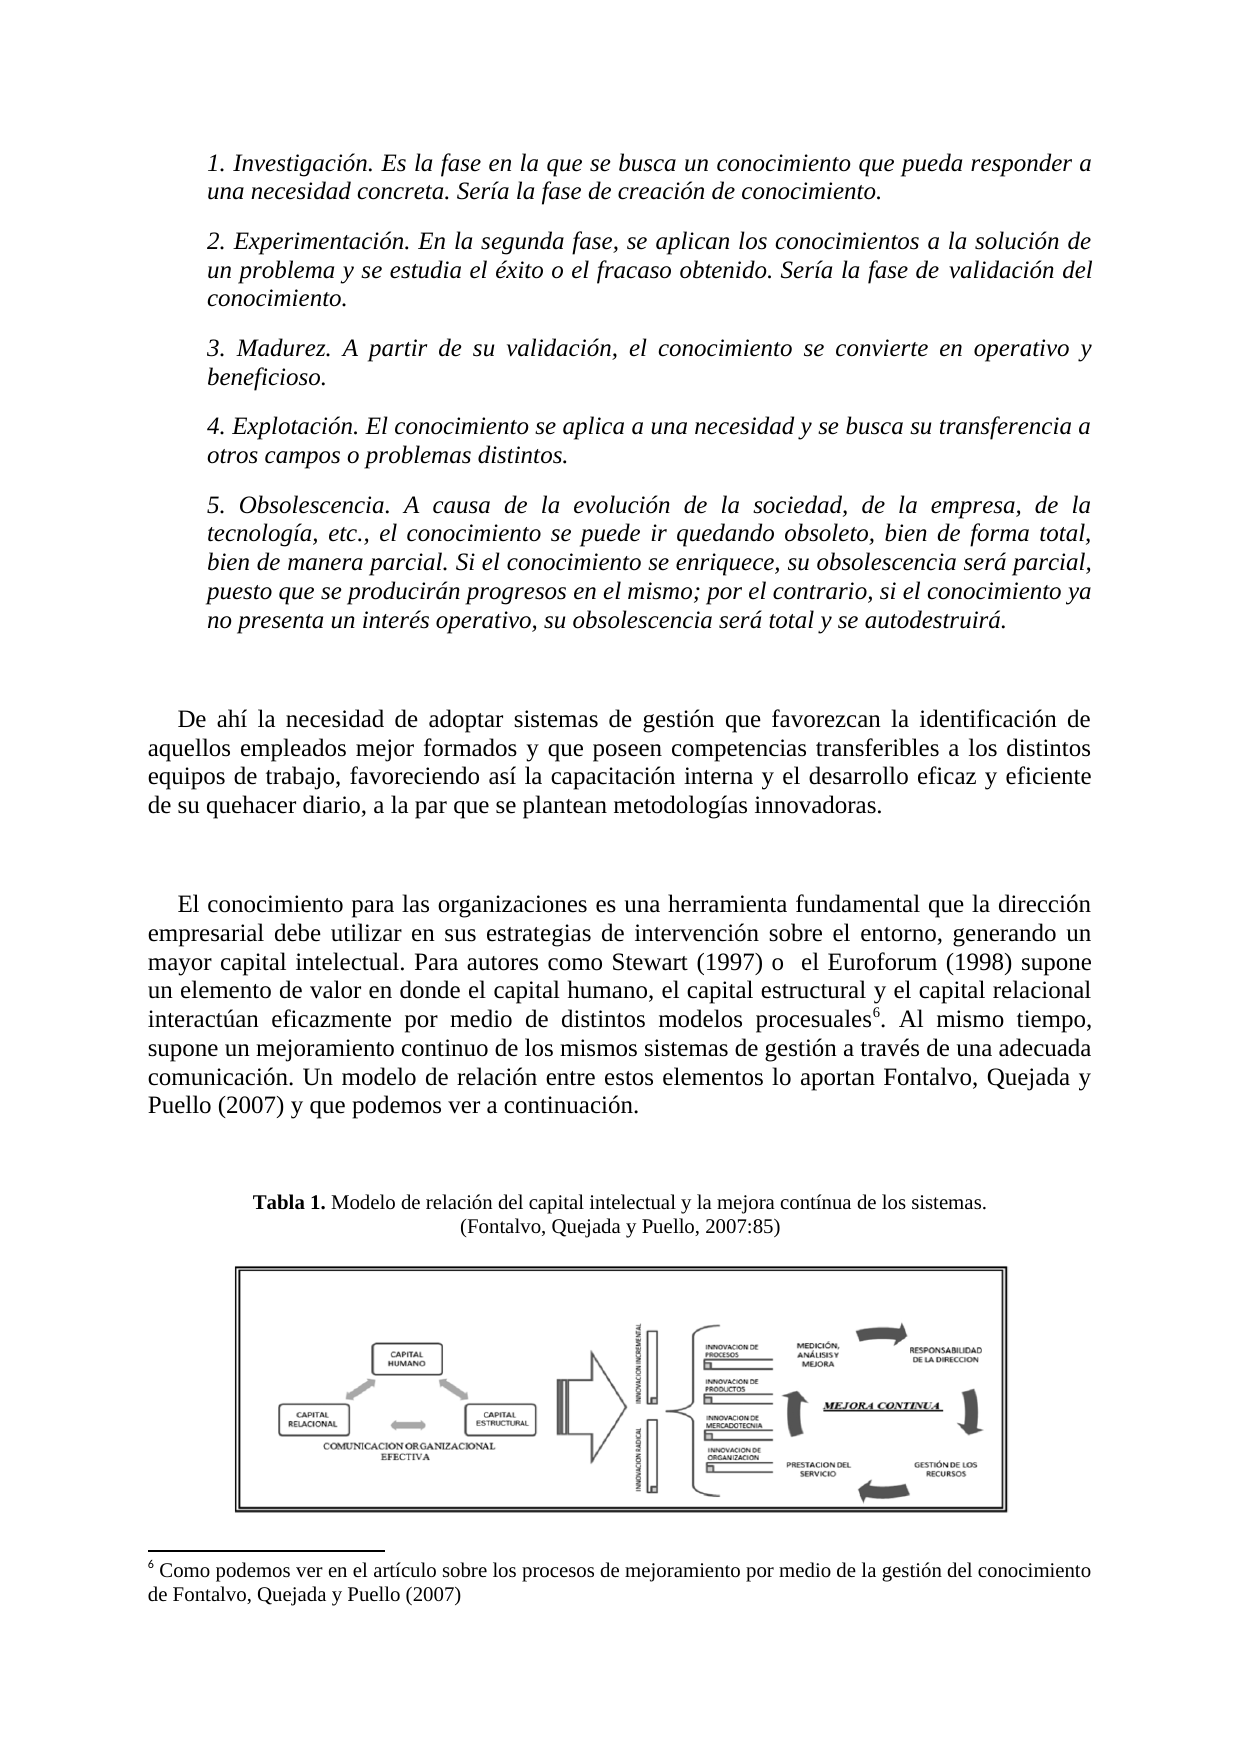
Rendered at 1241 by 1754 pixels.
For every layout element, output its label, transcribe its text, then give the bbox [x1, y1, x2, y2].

text 1. Investigación. Es la fase en la que se busca un conocimiento que pueda responder a una necesidad concreta. Sería la fase de creación de conocimiento. [207, 148, 1092, 205]
text De ahí la necesidad de adoptar sistemas de gestión que favorezcan la identificación de aquellos empleados mejor formados y que poseen competencias transferibles a los distintos equipos de trabajo, favoreciendo así la capacitación interna y el desarrollo eficaz y eficiente de su quehacer diario, a la par que se plantean metodologías innovadoras. [148, 704, 1092, 819]
text Tabla 1. Modelo de relación del capital intelectual y la mejora contínua de los sistemas. (Fontalvo, Quejada y Puello, 2007:85) [148, 1190, 1092, 1238]
text 2. Experimentación. En la segunda fase, se aplican los conocimientos a la solución de un problema y se estudia el éxito o el fracaso obtenido. Sería la fase de validación del conocimiento. [207, 226, 1092, 312]
text 3. Madurez. A partir de su validación, el conocimiento se convierte en operativo y beneficioso. [207, 333, 1092, 391]
text 5. Obsolescencia. A causa de la evolución de la sociedad, de la empresa, de la tecnología, etc., el conocimiento se puede ir quedando obsoleto, bien de forma total, bien de manera parcial. Si el conocimiento se enriquece, su obsolescencia será parcial, puesto que se producirán progresos en el mismo; por el contrario, si el conocimiento ya no presenta un interés operativo, su obsolescencia será total y se autodestruirá. [207, 490, 1092, 633]
picture [228, 1258, 1012, 1518]
text El conocimiento para las organizaciones es una herramienta fundamental que la dirección empresarial debe utilizar en sus estrategias de intervención sobre el entorno, generando un mayor capital intelectual. Para autores como Stewart (1997) o el Euroforum (1998) supone un elemento de valor en donde el capital humano, el capital estructural y el capital relacional interactúan eficazmente por medio de distintos modelos procesuales. Al mismo tiempo, supone un mejoramiento continuo de los mismos sistemas de gestión a través de una adecuada comunicación. Un modelo de relación entre estos elementos lo aportan Fontalvo, Quejada y Puello (2007) y que podemos ver a continuación. [148, 889, 1092, 1119]
text 4. Explotación. El conocimiento se aplica a una necesidad y se busca su transferencia a otros campos o problemas distintos. [207, 411, 1092, 469]
